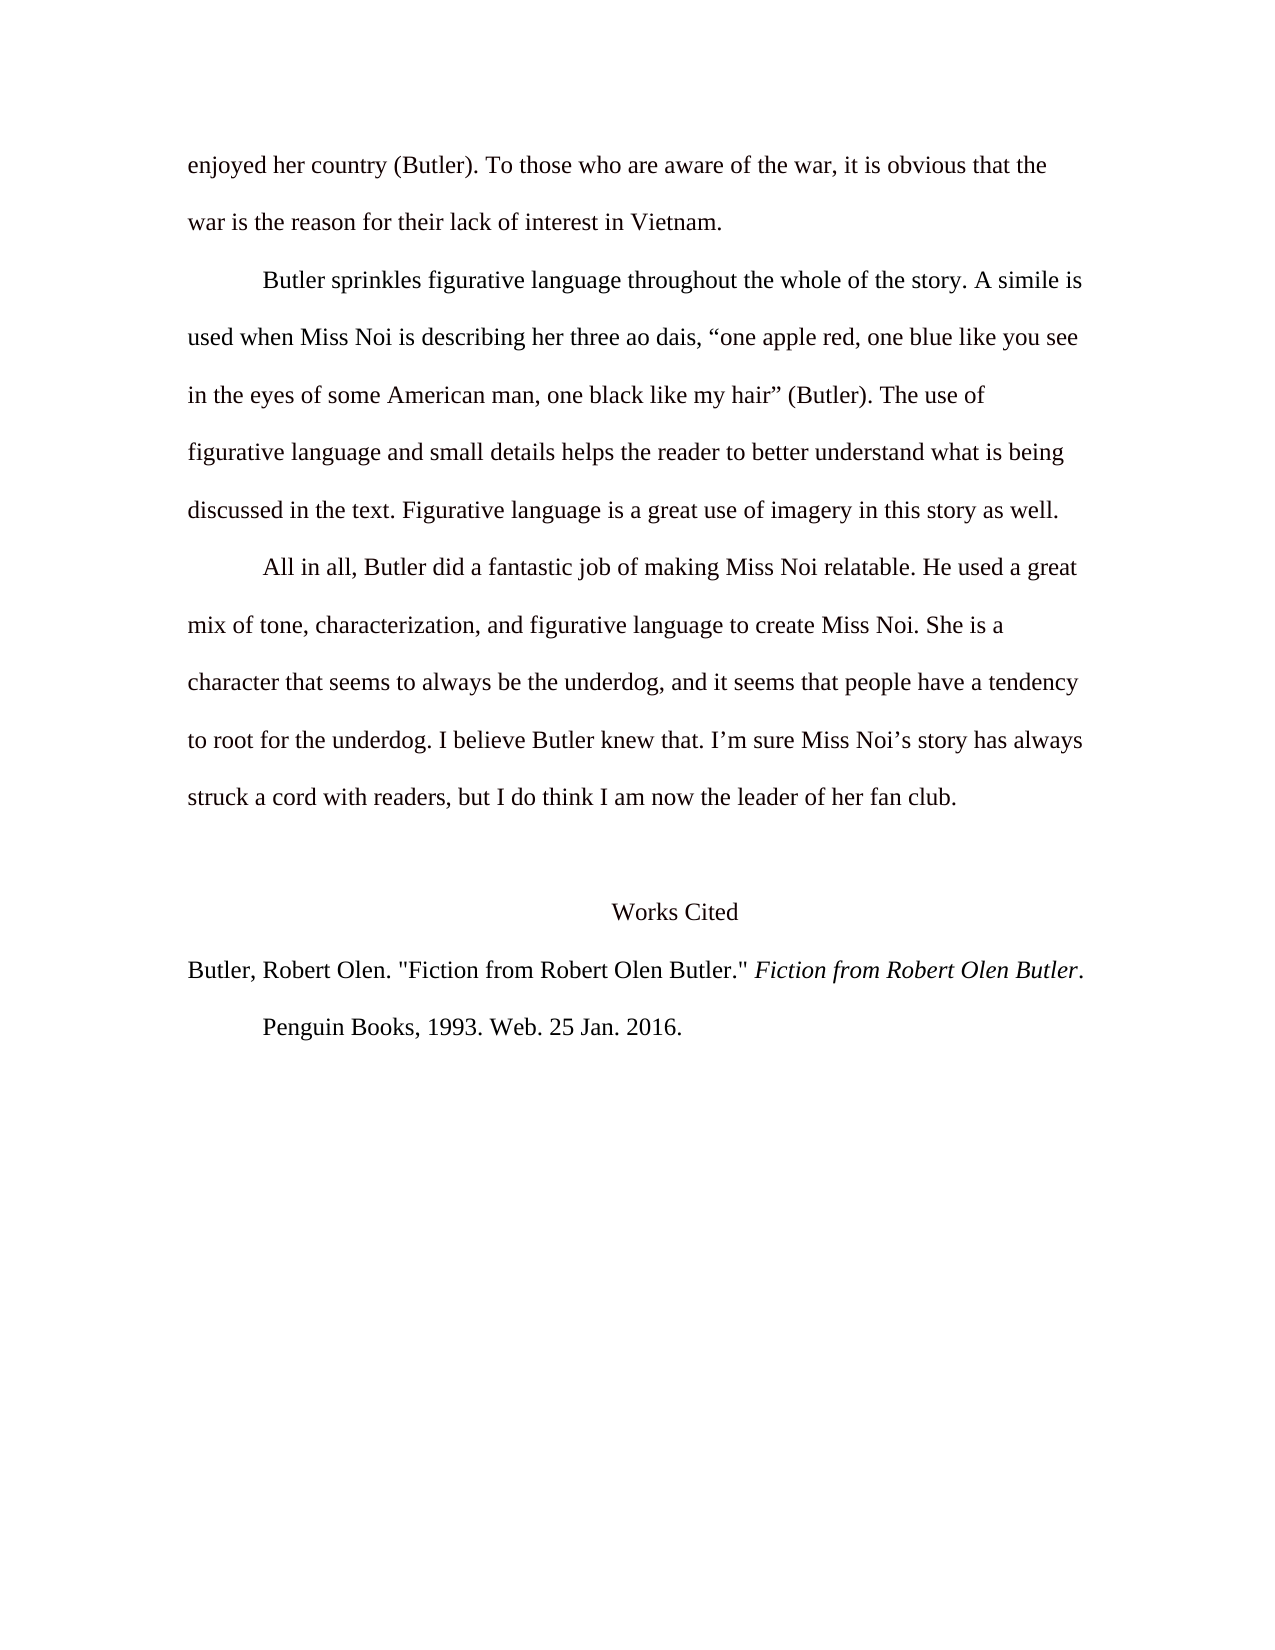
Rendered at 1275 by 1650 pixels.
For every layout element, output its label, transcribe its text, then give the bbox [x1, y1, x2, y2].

text Butler, Robert Olen. "Fiction from Robert Olen Butler." Fiction from Robert Olen Butler. Penguin Books, 1993. Web. 25 Jan. 2016. [187, 955, 1087, 1041]
text Butler sprinkles figurative language throughout the whole of the story. A simile is used when Miss Noi is describing her three ao dais, “one apple red, one blue like you see in the eyes of some American man, one black like my hair” (Butler). The use of figurative language and small details helps the reader to better understand what is being discussed in the text. Figurative language is a great use of imagery in this story as well. [187, 265, 1087, 524]
text Works Cited [187, 897, 1087, 926]
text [187, 150, 1087, 236]
text All in all, Butler did a fantastic job of making Miss Noi relatable. He used a great mix of tone, characterization, and figurative language to create Miss Noi. She is a character that seems to always be the underdog, and it seems that people have a tendency to root for the underdog. I believe Butler knew that. I’m sure Miss Noi’s story has always struck a cord with readers, but I do think I am now the leader of her fan club. [187, 552, 1087, 811]
